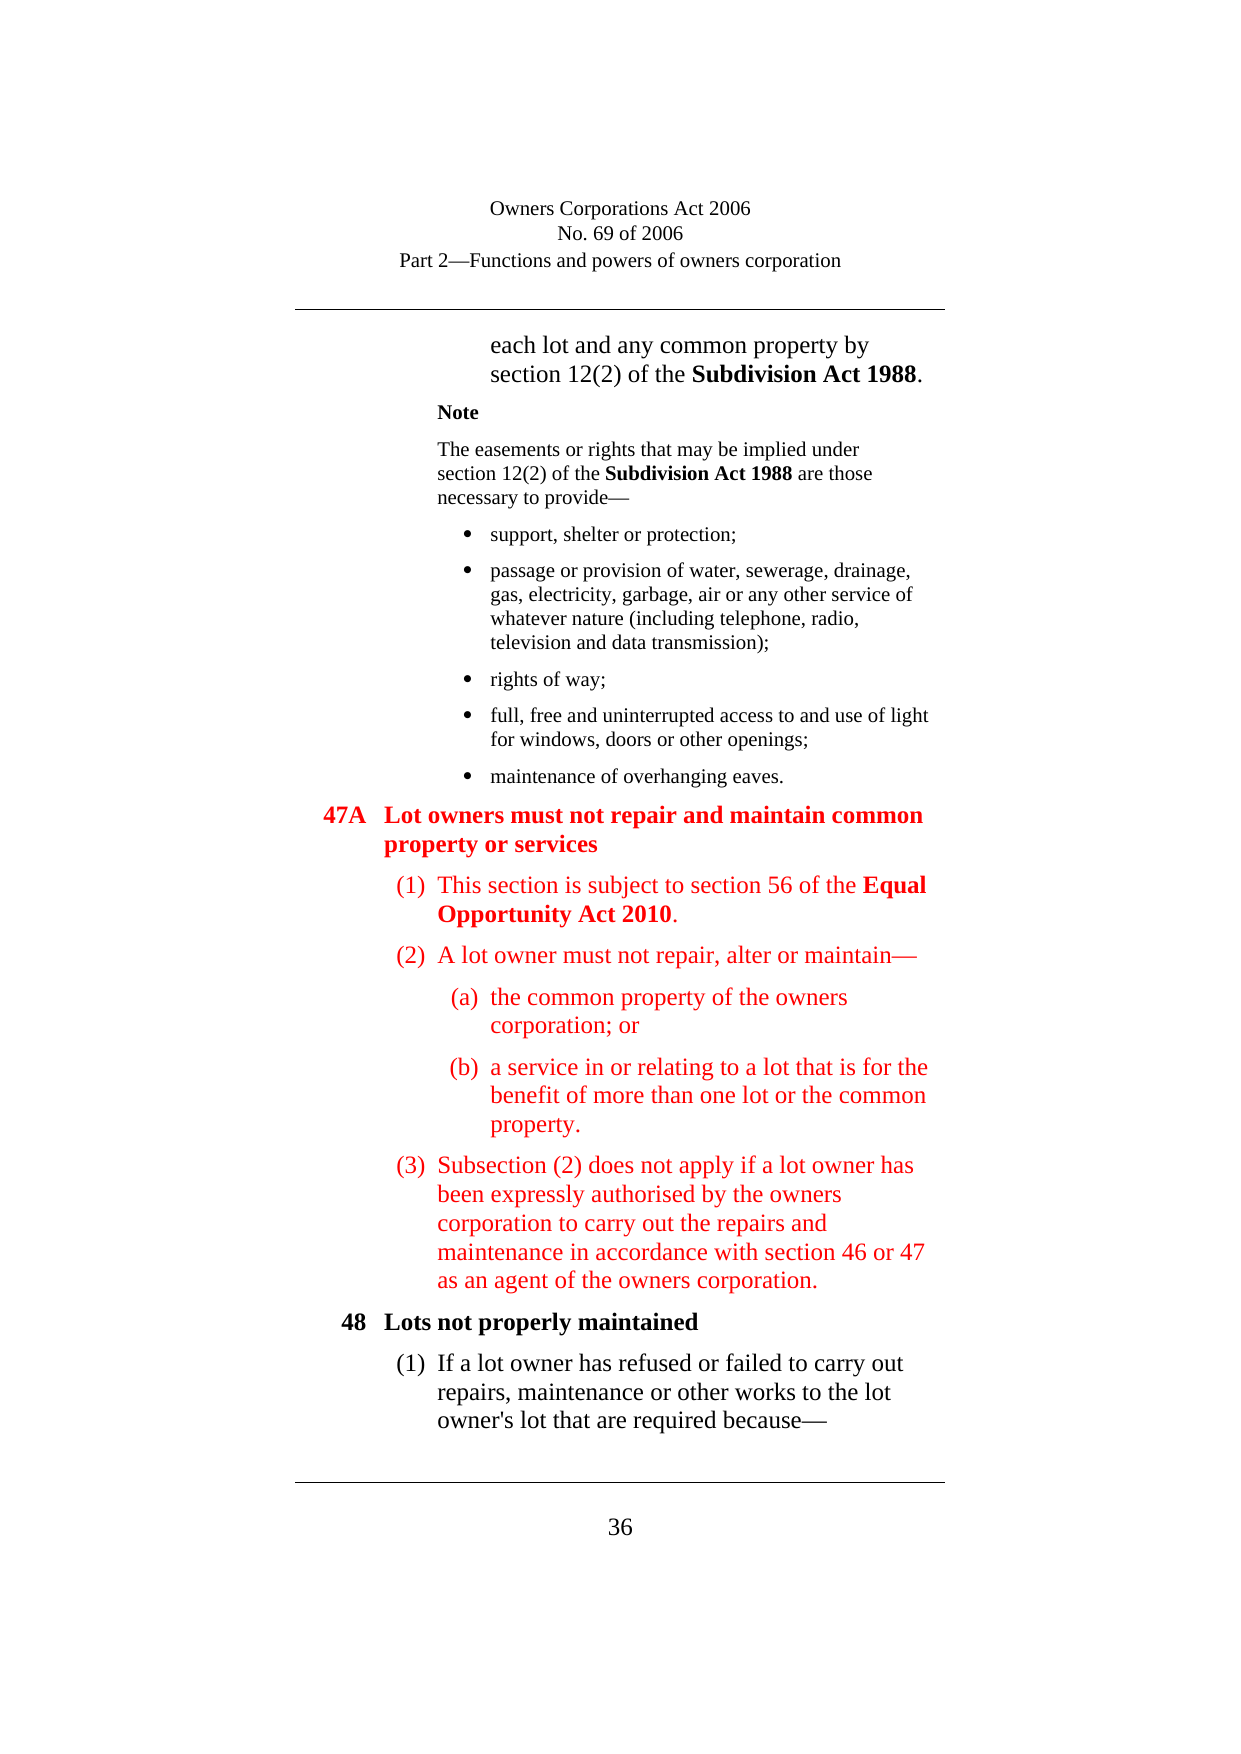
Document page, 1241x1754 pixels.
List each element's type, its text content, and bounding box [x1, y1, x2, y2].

subtitle (2) A lot owner must not repair, alter or maintain— [295, 941, 945, 969]
text support, shelter or protection; [295, 521, 945, 546]
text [437, 330, 945, 388]
subtitle 47A Lot owners must not repair and maintain common property or services [295, 801, 945, 858]
subtitle (a) the common property of the owners corporation; or [295, 982, 945, 1039]
text maintenance of overhanging eaves. [295, 764, 945, 788]
text full, free and uninterrupted access to and use of light for windows, doors or other openings; [295, 703, 945, 751]
text The easements or rights that may be implied under section 12(2) of the Subdivision Act 1988 are those necessary to provide— [437, 437, 945, 509]
subtitle (1) If a lot owner has refused or failed to carry out repairs, maintenance or other works to the lot owner's lot that are required because— [295, 1348, 945, 1434]
subtitle (b) a service in or relating to a lot that is for the benefit of more than one lot or the common property. [295, 1052, 945, 1138]
text Note [437, 400, 945, 424]
subtitle 48 Lots not properly maintained [295, 1307, 945, 1336]
text rights of way; [295, 667, 945, 691]
text passage or provision of water, sewerage, drainage, gas, electricity, garbage, air or any other service of whatever nature (including telephone, radio, television and data transmission); [295, 558, 945, 654]
subtitle (1) This section is subject to section 56 of the Equal Opportunity Act 2010. [295, 871, 945, 928]
subtitle (3) Subsection (2) does not apply if a lot owner has been expressly authorised by the owners corporation to carry out the repairs and maintenance in accordance with section 46 or 47 as an agent of the owners corporation. [295, 1151, 945, 1294]
